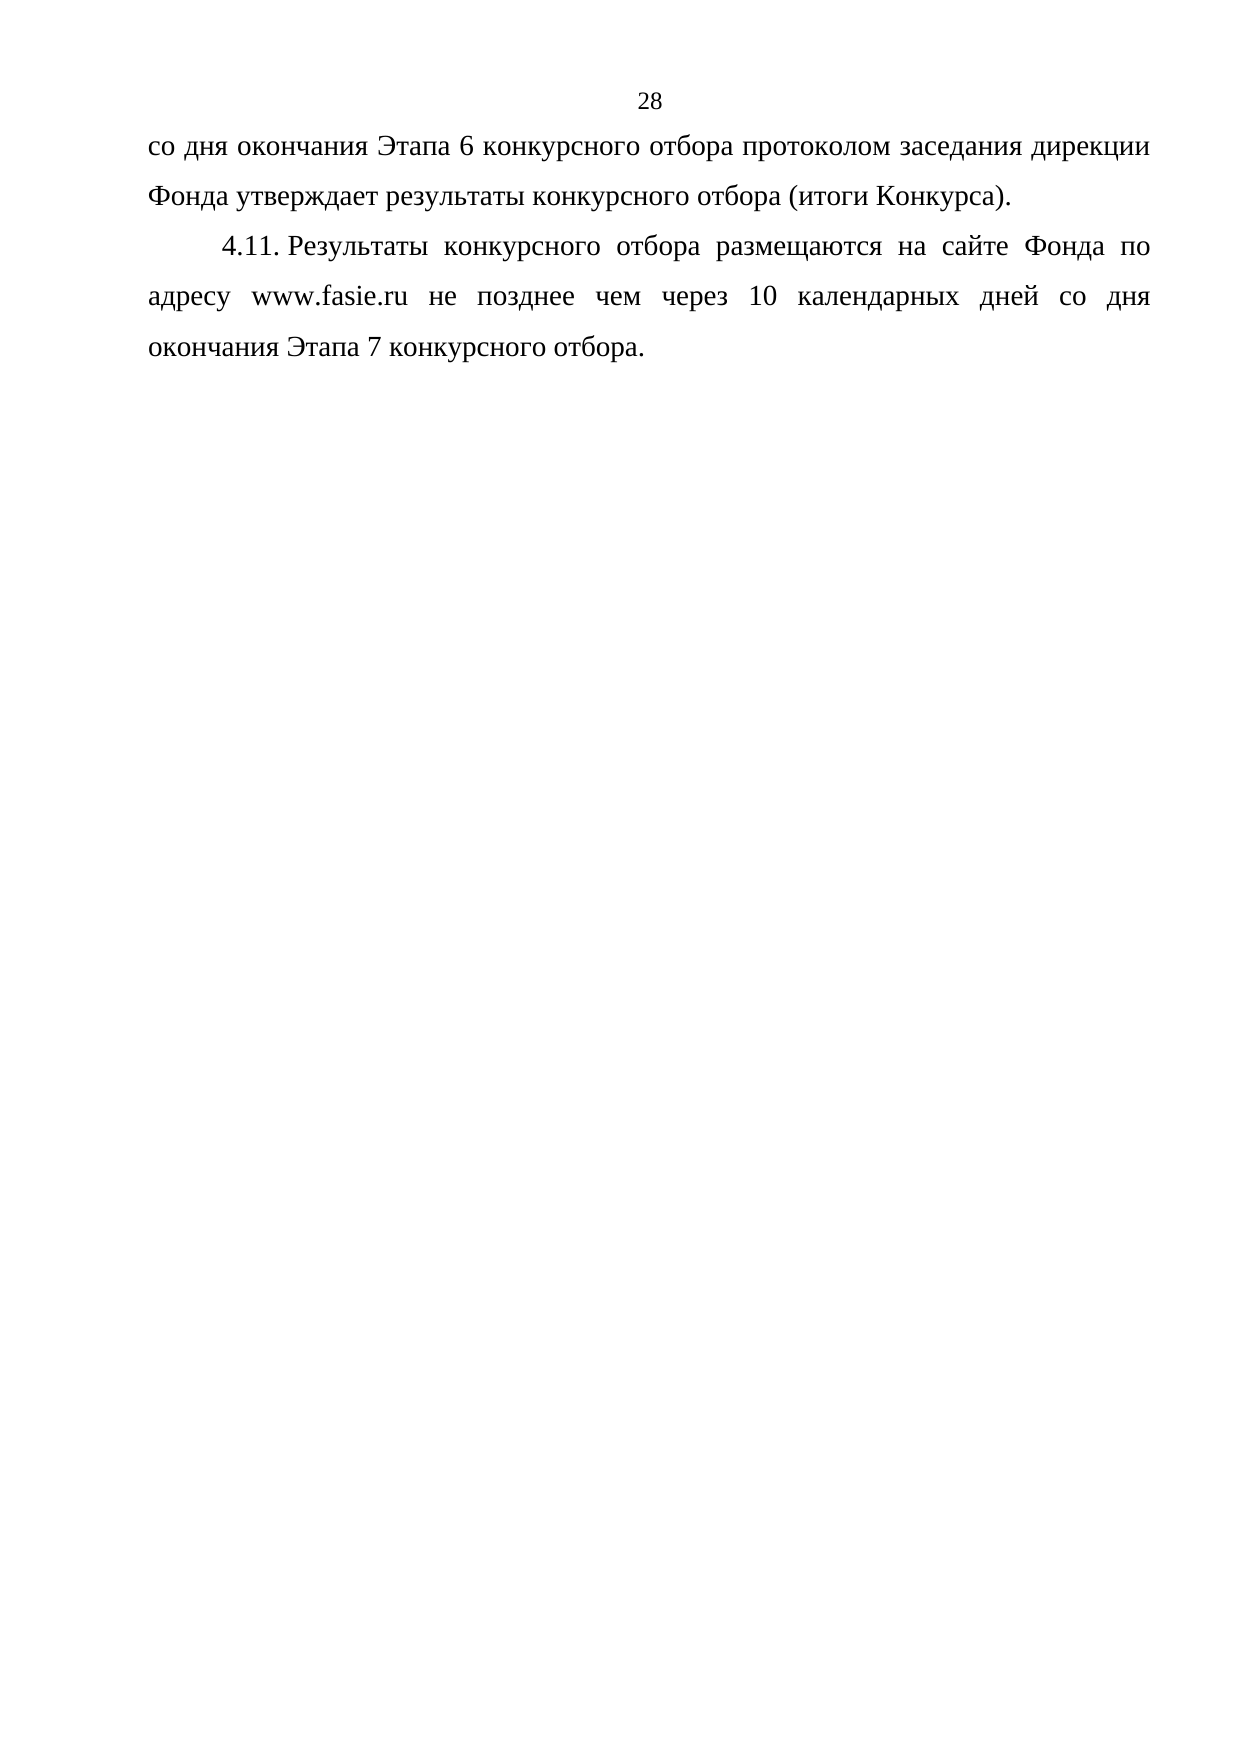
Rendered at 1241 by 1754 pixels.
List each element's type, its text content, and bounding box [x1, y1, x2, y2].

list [148, 128, 1152, 211]
list Результаты конкурсного отбора размещаются на сайте Фонда по адресу www.fasie.ru не позднее чем через 10 календарных дней со дня окончания Этапа 7 конкурсного отбора. [148, 228, 1152, 362]
